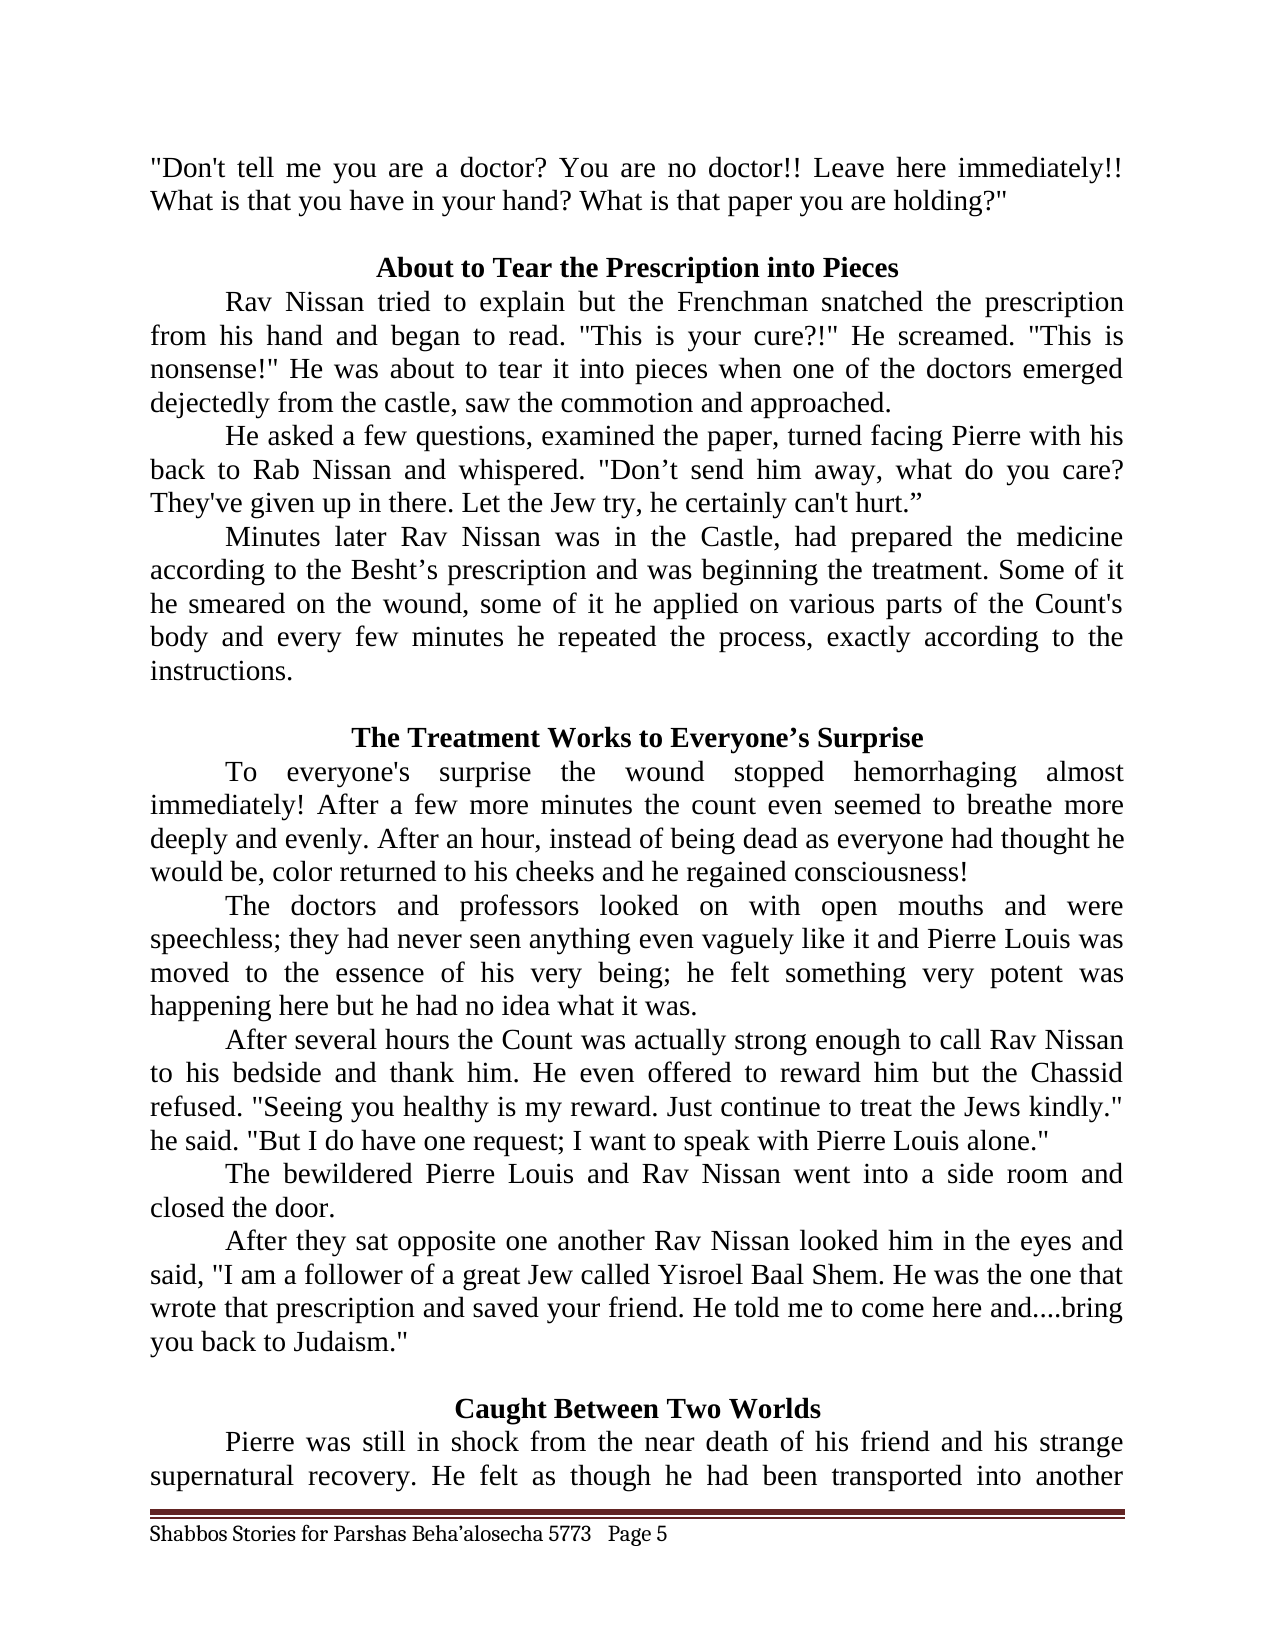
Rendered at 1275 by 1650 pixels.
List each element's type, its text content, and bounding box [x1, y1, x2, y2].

text The bewildered Pierre Louis and Rav Nissan went into a side room and closed the door. [150, 1156, 1125, 1223]
text Rav Nissan tried to explain but the Frenchman snatched the prescription from his hand and began to read. "This is your cure?!" He screamed. "This is nonsense!" He was about to tear it into pieces when one of the doctors emerged dejectedly from the castle, saw the commotion and approached. [150, 284, 1125, 418]
text The Treatment Works to Everyone’s Surprise [150, 720, 1125, 754]
text After several hours the Count was actually strong enough to call Rav Nissan to his bedside and thank him. He even offered to reward him but the Chassid refused. "Seeing you healthy is my reward. Just continue to treat the Jews kindly." he said. "But I do have one request; I want to speak with Pierre Louis alone." [150, 1022, 1125, 1156]
text Caught Between Two Worlds [150, 1391, 1125, 1424]
text To everyone's surprise the wound stopped hemorrhaging almost immediately! After a few more minutes the count even seemed to breathe more deeply and evenly. After an hour, instead of being dead as everyone had thought he would be, color returned to his cheeks and he regained consciousness! [150, 754, 1125, 888]
text He asked a few questions, examined the paper, turned facing Pierre with his back to Rab Nissan and whispered. "Don’t send him away, what do you care? They've given up in there. Let the Jew try, he certainly can't hurt.” [150, 418, 1125, 519]
text About to Tear the Prescription into Pieces [150, 251, 1125, 284]
text The doctors and professors looked on with open mouths and were speechless; they had never seen anything even vaguely like it and Pierre Louis was moved to the essence of his very being; he felt something very potent was happening here but he had no idea what it was. [150, 888, 1125, 1022]
text After they sat opposite one another Rav Nissan looked him in the eyes and said, "I am a follower of a great Jew called Yisroel Baal Shem. He was the one that wrote that prescription and saved your friend. He told me to come here and....bring you back to Judaism." [150, 1223, 1125, 1357]
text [150, 150, 1125, 217]
text Minutes later Rav Nissan was in the Castle, had prepared the medicine according to the Besht’s prescription and was beginning the treatment. Some of it he smeared on the wound, some of it he applied on various parts of the Count's body and every few minutes he repeated the process, exactly according to the instructions. [150, 519, 1125, 687]
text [150, 1424, 1125, 1492]
